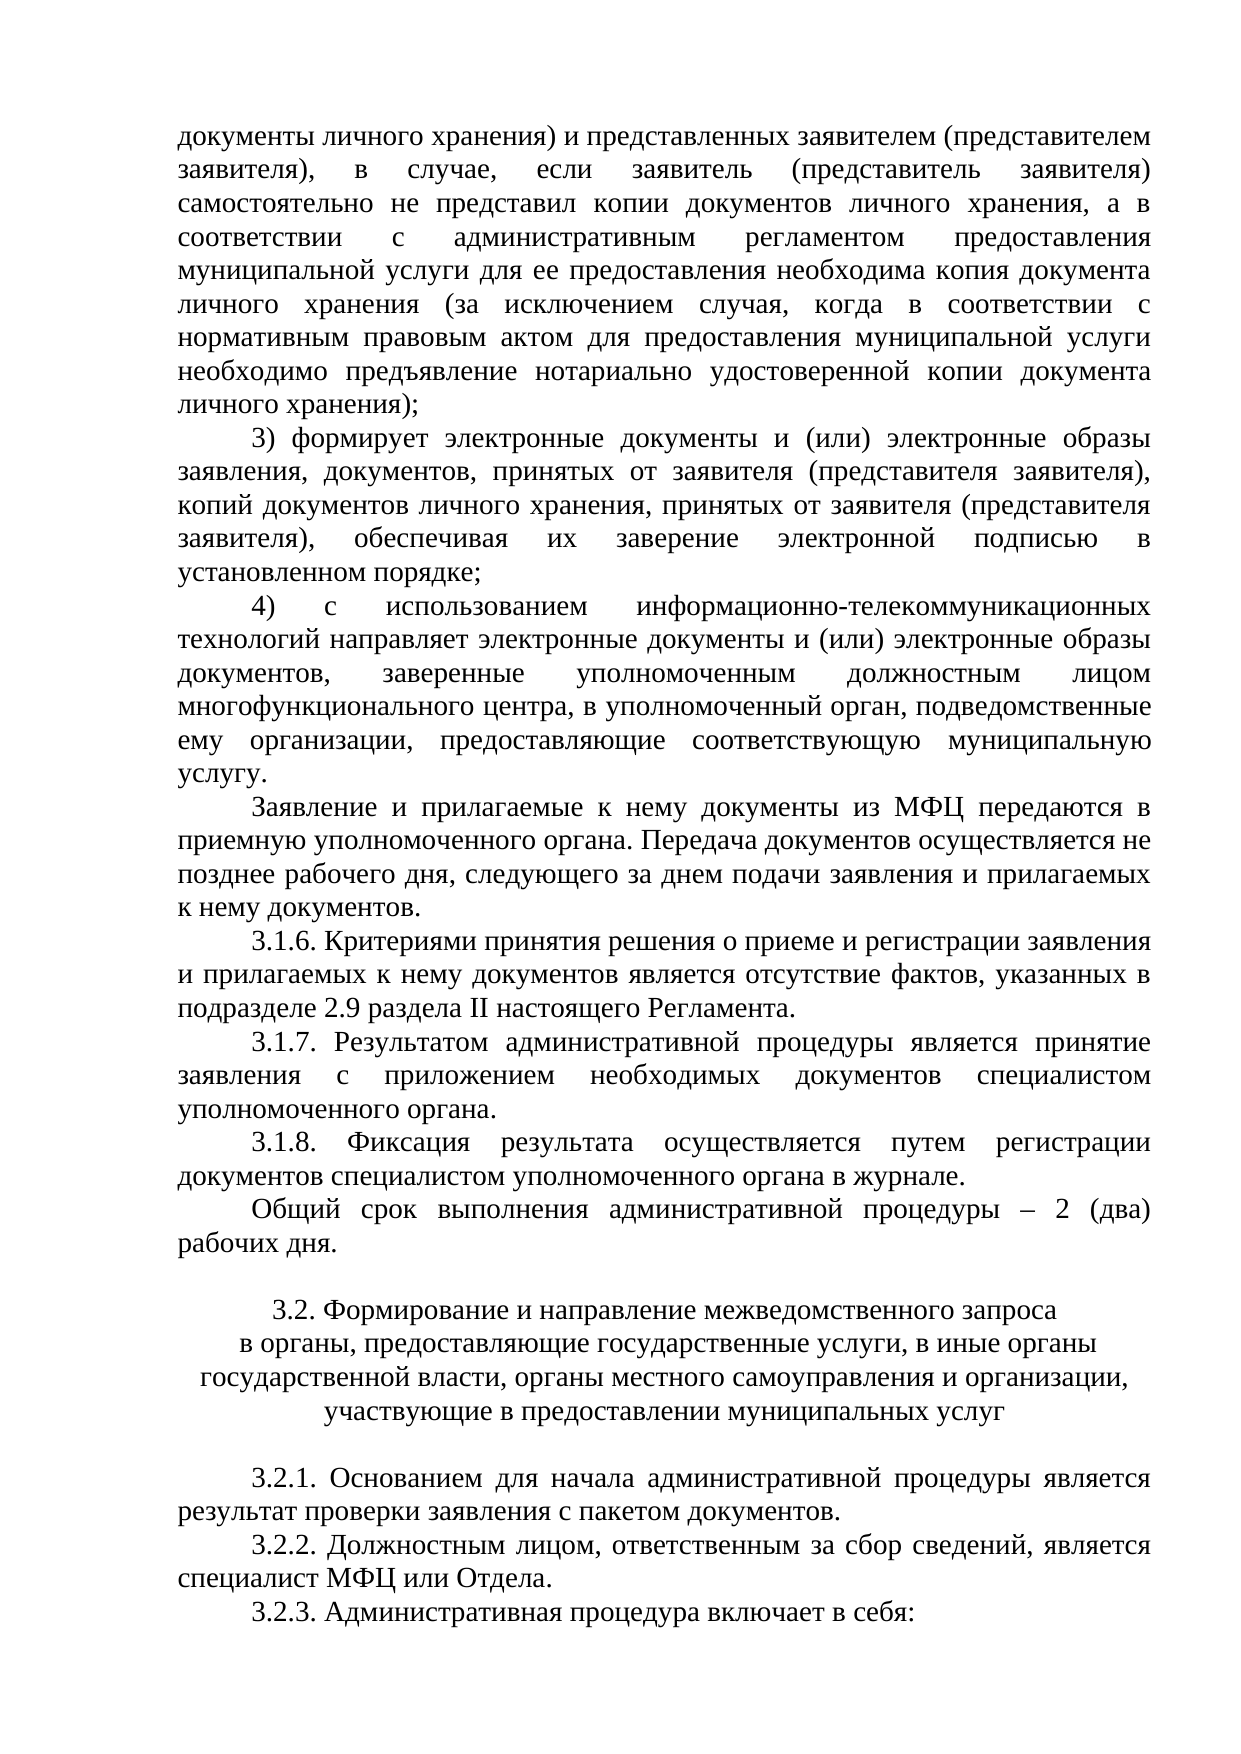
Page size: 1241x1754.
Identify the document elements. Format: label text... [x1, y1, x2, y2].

text 3.2.2. Должностным лицом, ответственным за сбор сведений, является специалист МФЦ или Отдела. [177, 1527, 1152, 1594]
text 3.1.8. Фиксация результата осуществляется путем регистрации документов специалистом уполномоченного органа в журнале. [177, 1124, 1152, 1191]
text Заявление и прилагаемые к нему документы из МФЦ передаются в приемную уполномоченного органа. Передача документов осуществляется не позднее рабочего дня, следующего за днем подачи заявления и прилагаемых к нему документов. [177, 789, 1152, 923]
text 4) с использованием информационно-телекоммуникационных технологий направляет электронные документы и (или) электронные образы документов, заверенные уполномоченным должностным лицом многофункционального центра, в уполномоченный орган, подведомственные ему организации, предоставляющие соответствующую муниципальную услугу. [177, 588, 1152, 789]
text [177, 118, 1152, 420]
text 3.1.6. Критериями принятия решения о приеме и регистрации заявления и прилагаемых к нему документов является отсутствие фактов, указанных в подразделе 2.9 раздела II настоящего Регламента. [177, 923, 1152, 1024]
text 3.2.1. Основанием для начала административной процедуры является результат проверки заявления с пакетом документов. [177, 1460, 1152, 1527]
text Общий срок выполнения административной процедуры – 2 (два) рабочих дня. [177, 1191, 1152, 1258]
text в органы, предоставляющие государственные услуги, в иные органы государственной власти, органы местного самоуправления и организации, участвующие в предоставлении муниципальных услуг [177, 1326, 1152, 1426]
text 3.1.7. Результатом административной процедуры является принятие заявления с приложением необходимых документов специалистом уполномоченного органа. [177, 1024, 1152, 1124]
text 3) формирует электронные документы и (или) электронные образы заявления, документов, принятых от заявителя (представителя заявителя), копий документов личного хранения, принятых от заявителя (представителя заявителя), обеспечивая их заверение электронной подписью в установленном порядке; [177, 420, 1152, 588]
text 3.2.3. Административная процедура включает в себя: [177, 1594, 1152, 1627]
text 3.2. Формирование и направление межведомственного запроса [177, 1292, 1152, 1326]
